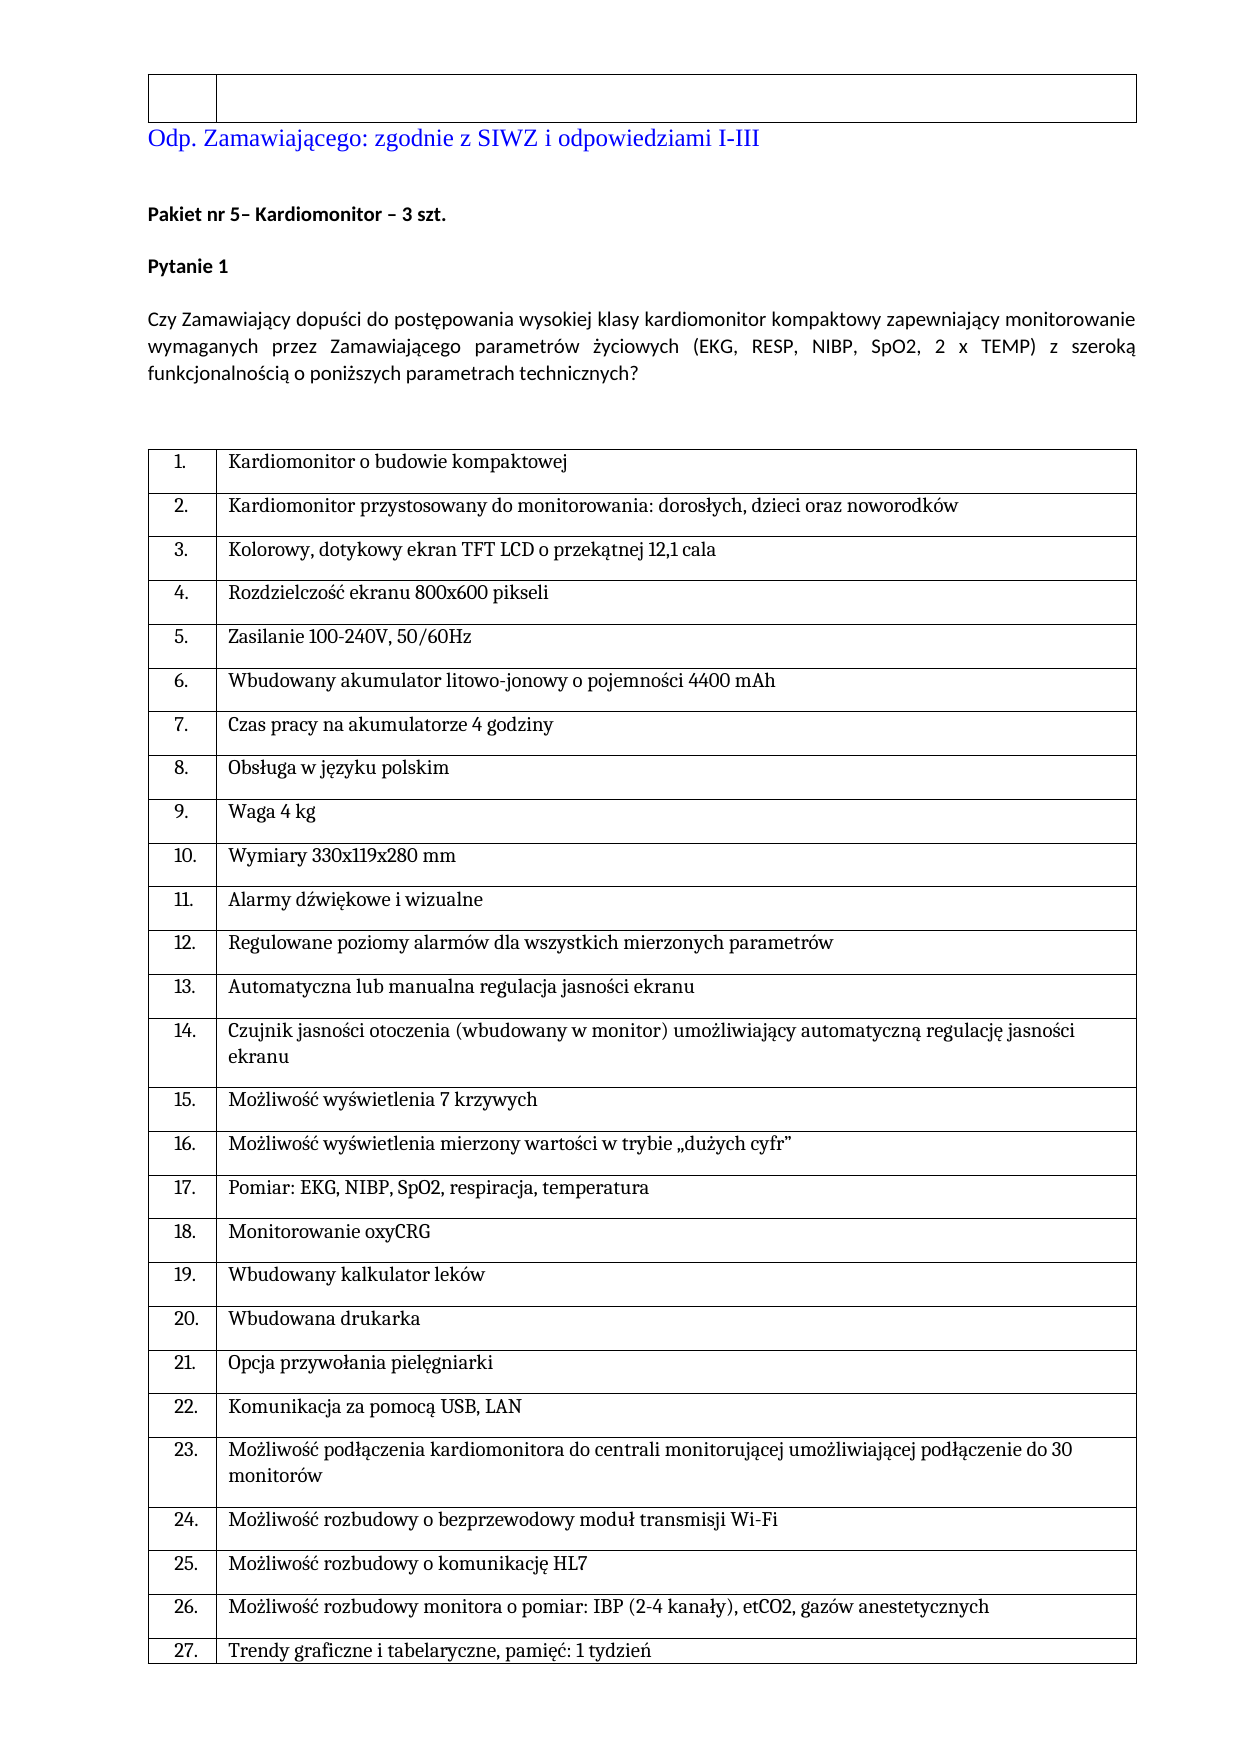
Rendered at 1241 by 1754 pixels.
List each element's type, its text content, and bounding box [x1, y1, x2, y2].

table_cell [149, 1176, 216, 1218]
table_cell Kolorowy, dotykowy ekran TFT LCD o przekątnej 12,1 cala [217, 537, 1136, 580]
table_cell Komunikacja za pomocą USB, LAN [217, 1394, 1136, 1437]
table_cell Możliwość wyświetlenia mierzony wartości w trybie „dużych cyfr” [217, 1132, 1136, 1174]
table_cell [149, 1132, 216, 1174]
table_cell [149, 537, 216, 580]
table_cell [149, 494, 216, 536]
table_cell Rozdzielczość ekranu 800x600 pikseli [217, 581, 1136, 624]
table_cell [149, 756, 216, 799]
table_cell [149, 1394, 216, 1437]
text Czy Zamawiający dopuści do postępowania wysokiej klasy kardiomonitor kompaktowy zapewniający monitorowanie wymaganych przez Zamawiającego parametrów życiowych (EKG, RESP, NIBP, SpO2, 2 x TEMP) z szeroką funkcjonalnością o poniższych parametrach technicznych? [148, 306, 1137, 386]
table_cell [149, 75, 216, 122]
table_cell Możliwość podłączenia kardiomonitora do centrali monitorującej umożliwiającej podłączenie do 30 monitorów [217, 1438, 1136, 1507]
table_cell [149, 800, 216, 842]
table_cell [149, 1263, 216, 1306]
table_cell Możliwość rozbudowy o komunikację HL7 [217, 1551, 1136, 1594]
table_cell [149, 844, 216, 886]
table_cell Automatyczna lub manualna regulacja jasności ekranu [217, 975, 1136, 1017]
table_cell [149, 1508, 216, 1550]
table_cell [149, 625, 216, 667]
table_cell Opcja przywołania pielęgniarki [217, 1351, 1136, 1393]
table_cell [149, 1088, 216, 1131]
text Odp. Zamawiającego: zgodnie z SIWZ i odpowiedziami I-III [148, 123, 1137, 151]
table_cell [149, 712, 216, 755]
table_cell Możliwość rozbudowy monitora o pomiar: IBP (2-4 kanały), etCO2, gazów anestetycznych [217, 1595, 1136, 1638]
table_cell Regulowane poziomy alarmów dla wszystkich mierzonych parametrów [217, 931, 1136, 974]
table_cell [149, 1307, 216, 1349]
table_cell [149, 1219, 216, 1262]
table_cell Obsługa w języku polskim [217, 756, 1136, 799]
table_cell [149, 581, 216, 624]
table_cell Kardiomonitor przystosowany do monitorowania: dorosłych, dzieci oraz noworodków [217, 494, 1136, 536]
table_cell Zasilanie 100-240V, 50/60Hz [217, 625, 1136, 667]
table_cell [149, 975, 216, 1017]
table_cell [217, 75, 1136, 122]
table_cell Pomiar: EKG, NIBP, SpO2, respiracja, temperatura [217, 1176, 1136, 1218]
table_cell Wbudowany kalkulator leków [217, 1263, 1136, 1306]
table_cell [149, 1639, 216, 1663]
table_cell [217, 1639, 1136, 1663]
text Pytanie 1 [148, 253, 1137, 279]
table_cell Wbudowana drukarka [217, 1307, 1136, 1349]
table_cell [149, 1595, 216, 1638]
table_cell Wymiary 330x119x280 mm [217, 844, 1136, 886]
table_header [149, 450, 216, 492]
table_cell [149, 1438, 216, 1507]
table_cell [149, 1019, 216, 1087]
table_cell Monitorowanie oxyCRG [217, 1219, 1136, 1262]
table_cell Czas pracy na akumulatorze 4 godziny [217, 712, 1136, 755]
table_header Kardiomonitor o budowie kompaktowej [217, 450, 1136, 492]
table_cell Alarmy dźwiękowe i wizualne [217, 887, 1136, 930]
table_cell [149, 1551, 216, 1594]
table_cell [149, 931, 216, 974]
table_cell [149, 669, 216, 711]
table_cell Możliwość wyświetlenia 7 krzywych [217, 1088, 1136, 1131]
table_cell Waga 4 kg [217, 800, 1136, 842]
table_cell [149, 1351, 216, 1393]
text Pakiet nr 5– Kardiomonitor – 3 szt. [148, 201, 1137, 226]
table_cell [149, 887, 216, 930]
table_cell Czujnik jasności otoczenia (wbudowany w monitor) umożliwiający automatyczną regulację jasności ekranu [217, 1019, 1136, 1087]
table_cell Możliwość rozbudowy o bezprzewodowy moduł transmisji Wi-Fi [217, 1508, 1136, 1550]
table_cell Wbudowany akumulator litowo-jonowy o pojemności 4400 mAh [217, 669, 1136, 711]
